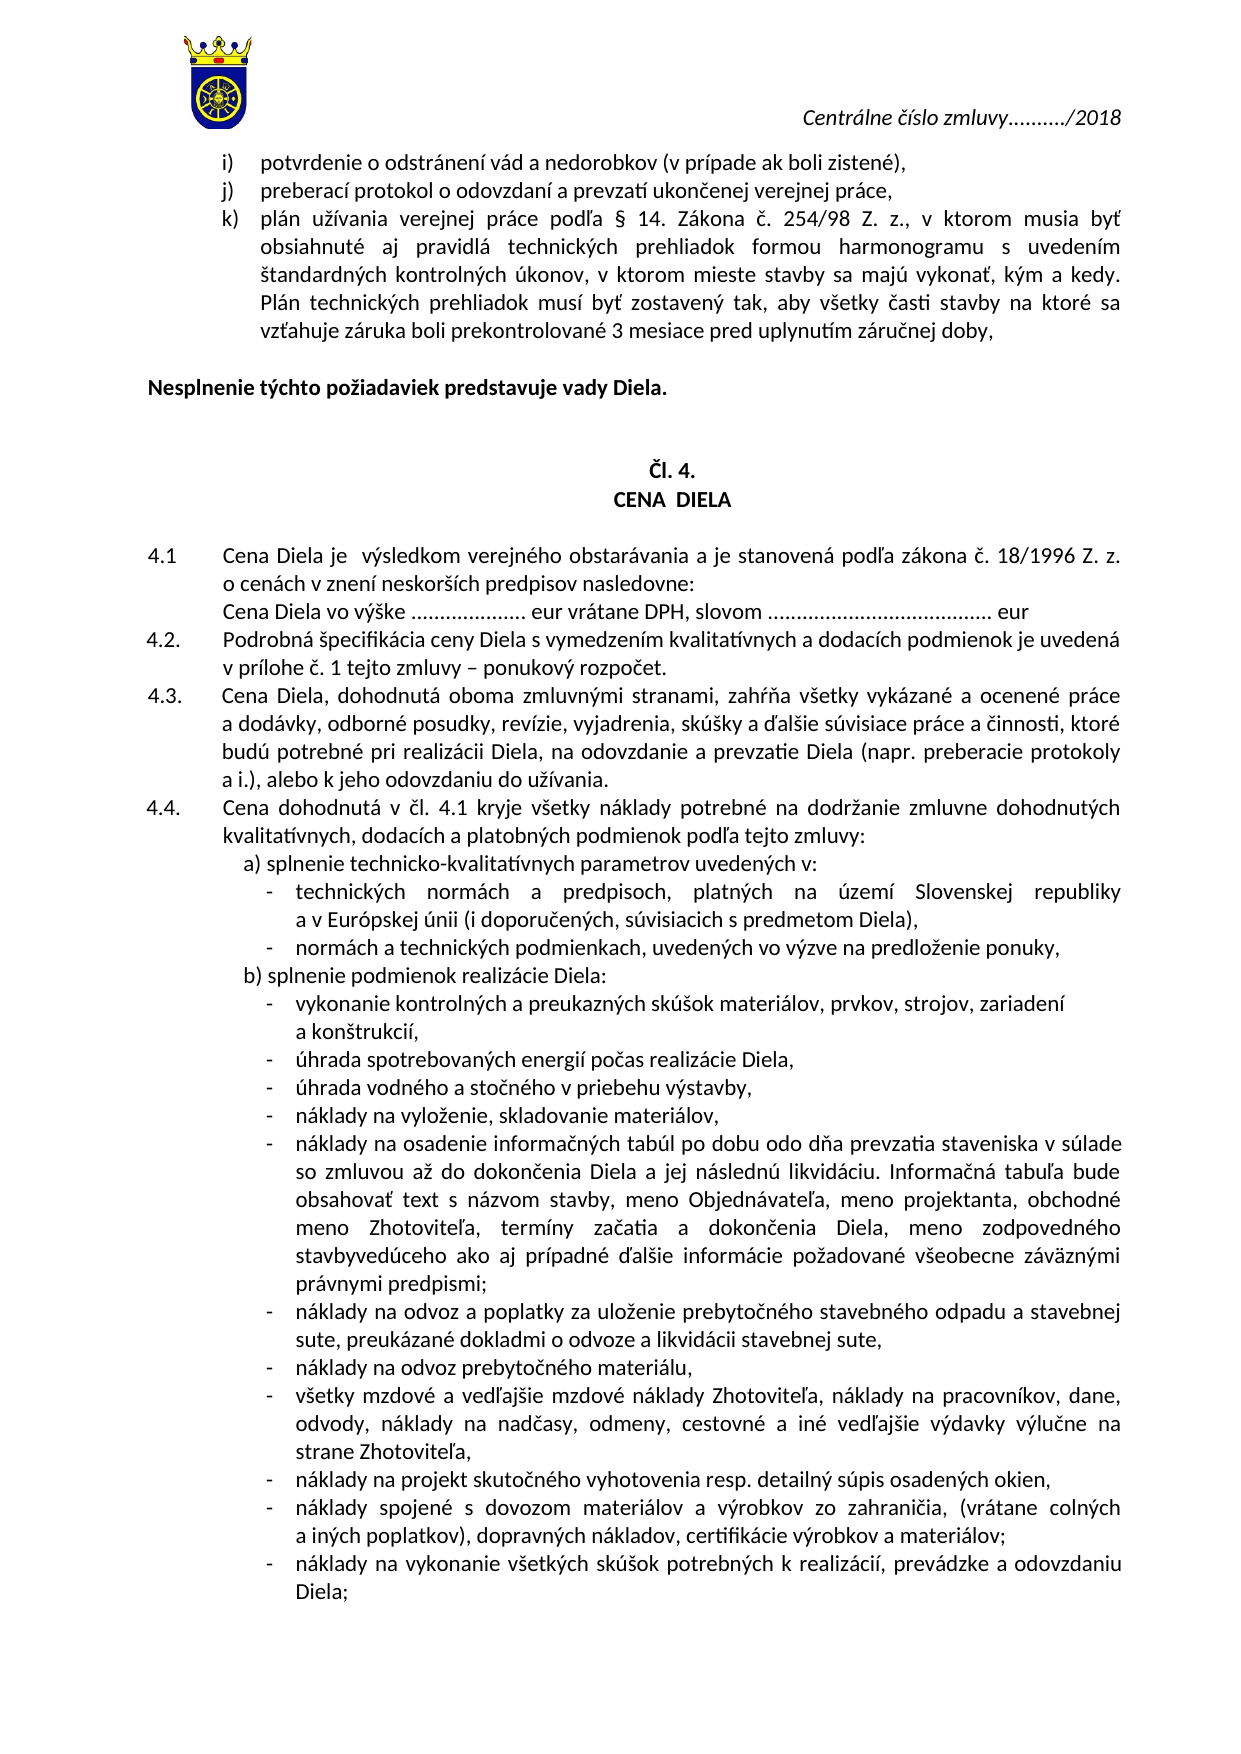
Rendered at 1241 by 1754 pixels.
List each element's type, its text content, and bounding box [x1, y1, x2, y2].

text - náklady na projekt skutočného vyhotovenia resp. detailný súpis osadených okien, [266, 1465, 1122, 1493]
text 4.4. Cena dohodnutá v čl. 4.1 kryje všetky náklady potrebné na dodržanie zmluvne dohodnutých kvalitatívnych, dodacích a platobných podmienok podľa tejto zmluvy: [146, 793, 1122, 849]
text - náklady na vykonanie všetkých skúšok potrebných k realizácií, prevádzke a odovzdaniu Diela; [266, 1549, 1122, 1606]
text - úhrada vodného a stočného v priebehu výstavby, [266, 1073, 1122, 1101]
text - normách a technických podmienkach, uvedených vo výzve na predloženie ponuky, [266, 933, 1122, 961]
text - všetky mzdové a vedľajšie mzdové náklady Zhotoviteľa, náklady na pracovníkov, dane, odvody, náklady na nadčasy, odmeny, cestovné a iné vedľajšie výdavky výlučne na strane Zhotoviteľa, [266, 1381, 1122, 1465]
text Čl. 4. [223, 457, 1122, 485]
text - náklady spojené s dovozom materiálov a výrobkov zo zahraničia, (vrátane colných a iných poplatkov), dopravných nákladov, certifikácie výrobkov a materiálov; [266, 1493, 1122, 1549]
text Cena Diela vo výške .................... eur vrátane DPH, slovom ....................................... eur [148, 597, 1122, 625]
text a konštrukcií, [266, 1017, 1122, 1045]
text - náklady na odvoz a poplatky za uloženie prebytočného stavebného odpadu a stavebnej sute, preukázané dokladmi o odvoze a likvidácii stavebnej sute, [266, 1297, 1122, 1353]
text i) potvrdenie o odstránení vád a nedorobkov (v prípade ak boli zistené), [222, 148, 1122, 176]
text - náklady na osadenie informačných tabúl po dobu odo dňa prevzatia staveniska v súlade so zmluvou až do dokončenia Diela a jej následnú likvidáciu. Informačná tabuľa bude obsahovať text s názvom stavby, meno Objednávateľa, meno projektanta, obchodné meno Zhotoviteľa, termíny začatia a dokončenia Diela, meno zodpovedného stavbyvedúceho ako aj prípadné ďalšie informácie požadované všeobecne záväznými právnymi predpismi; [266, 1129, 1122, 1297]
text b) splnenie podmienok realizácie Diela: [223, 961, 1122, 989]
text a) splnenie technicko-kvalitatívnych parametrov uvedených v: [223, 849, 1122, 877]
picture [182, 36, 252, 127]
text k) plán užívania verejnej práce podľa § 14. Zákona č. 254/98 Z. z., v ktorom musia byť obsiahnuté aj pravidlá technických prehliadok formou harmonogramu s uvedením štandardných kontrolných úkonov, v ktorom mieste stavby sa majú vykonať, kým a kedy. Plán technických prehliadok musí byť zostavený tak, aby všetky časti stavby na ktoré sa vzťahuje záruka boli prekontrolované 3 mesiace pred uplynutím záručnej doby, [222, 204, 1122, 344]
text Nesplnenie týchto požiadaviek predstavuje vady Diela. [148, 373, 1122, 401]
text 4.2. Podrobná špecifikácia ceny Diela s vymedzením kvalitatívnych a dodacích podmienok je uvedená v prílohe č. 1 tejto zmluvy – ponukový rozpočet. [146, 625, 1122, 681]
text - vykonanie kontrolných a preukazných skúšok materiálov, prvkov, strojov, zariadení [266, 989, 1122, 1017]
text - náklady na vyloženie, skladovanie materiálov, [266, 1101, 1122, 1129]
text CENA DIELA [223, 485, 1122, 513]
text - úhrada spotrebovaných energií počas realizácie Diela, [266, 1045, 1122, 1073]
text - náklady na odvoz prebytočného materiálu, [266, 1353, 1122, 1381]
text 4.3. Cena Diela, dohodnutá oboma zmluvnými stranami, zahŕňa všetky vykázané a ocenené práce a dodávky, odborné posudky, revízie, vyjadrenia, skúšky a ďalšie súvisiace práce a činnosti, ktoré budú potrebné pri realizácii Diela, na odovzdanie a prevzatie Diela (napr. preberacie protokoly a i.), alebo k jeho odovzdaniu do užívania. [148, 681, 1122, 793]
text j) preberací protokol o odovzdaní a prevzatí ukončenej verejnej práce, [222, 176, 1122, 204]
text 4.1 Cena Diela je výsledkom verejného obstarávania a je stanovená podľa zákona č. 18/1996 Z. z. o cenách v znení neskorších predpisov nasledovne: [148, 541, 1122, 597]
text - technických normách a predpisoch, platných na území Slovenskej republiky a v Európskej únii (i doporučených, súvisiacich s predmetom Diela), [266, 877, 1122, 933]
